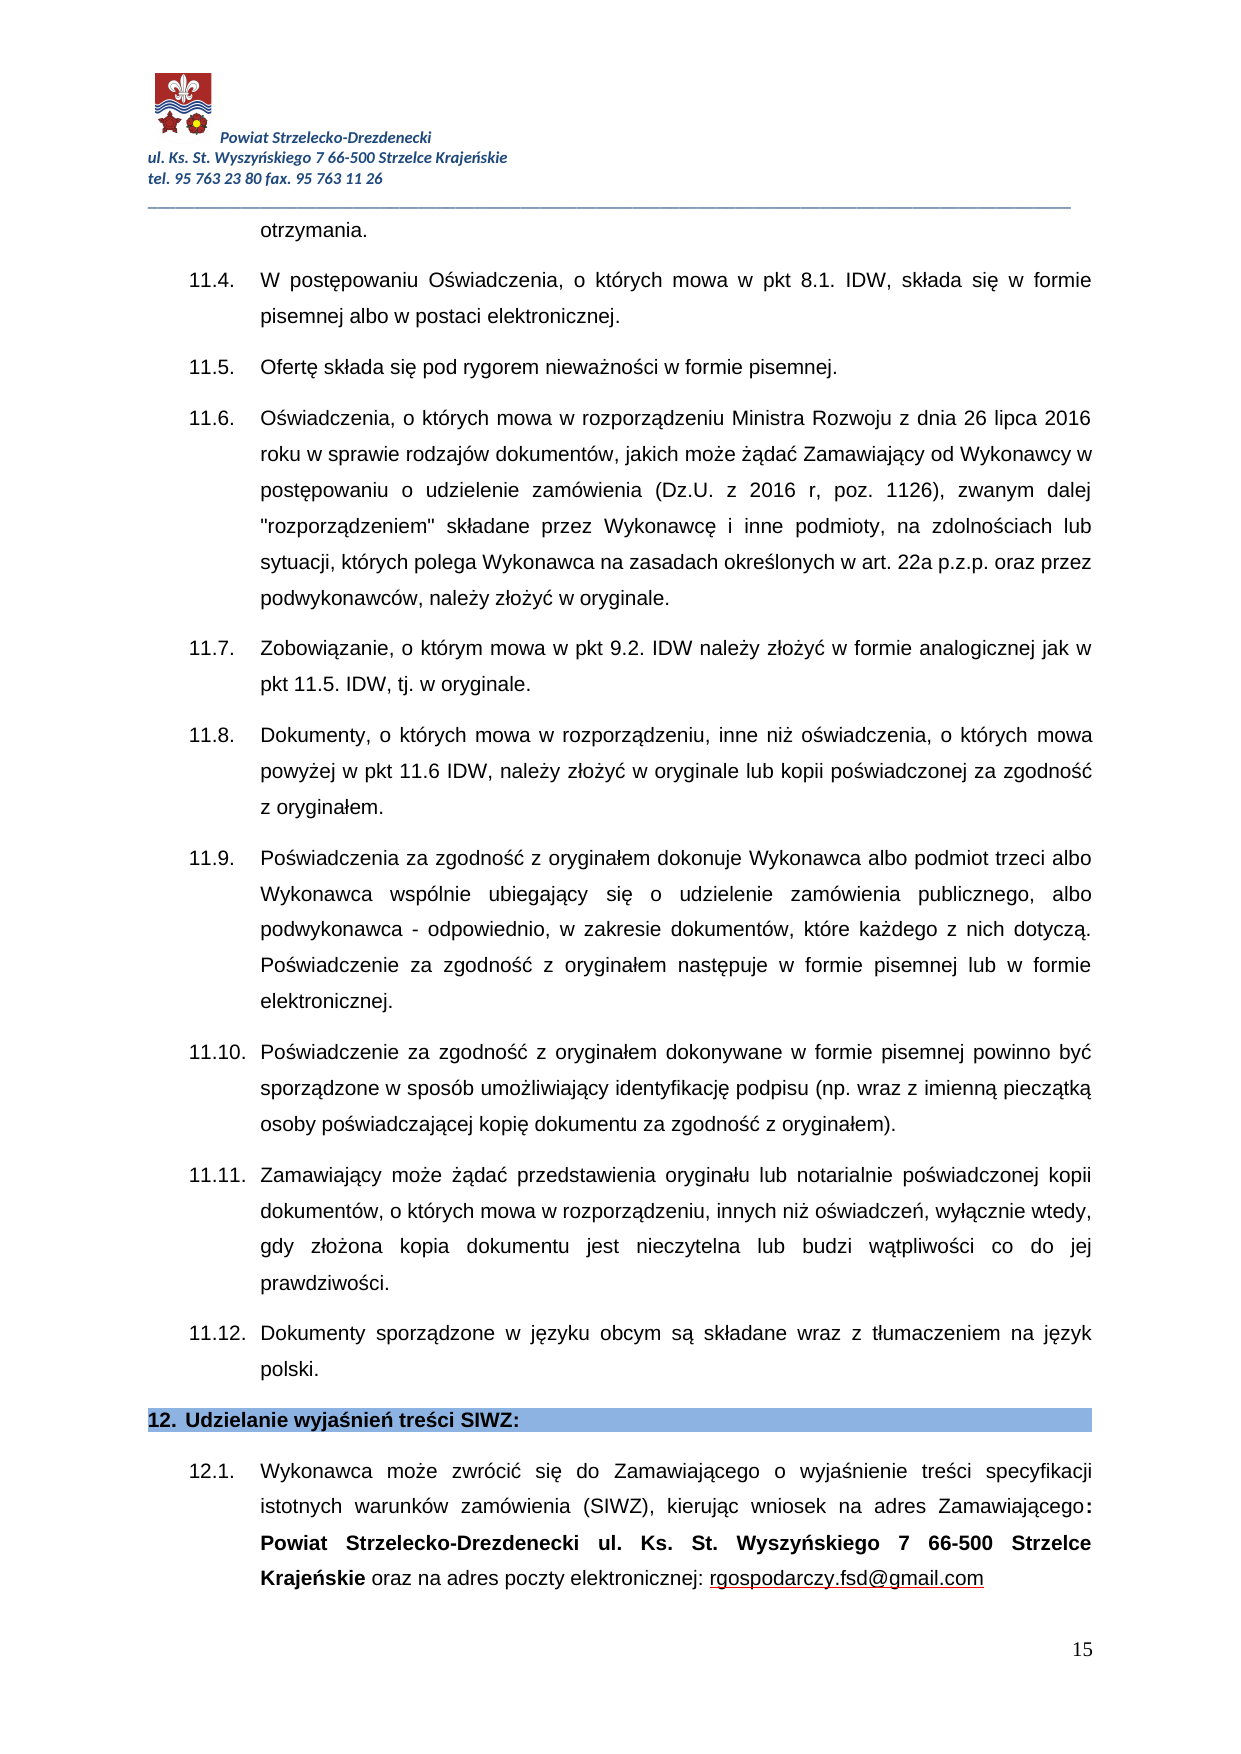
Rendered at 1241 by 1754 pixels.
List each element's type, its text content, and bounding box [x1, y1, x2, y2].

table_cell 11.11. Zamawiający może żądać przedstawienia oryginału lub notarialnie poświadczonej kopii dokumentów, o których mowa w rozporządzeniu, innych niż oświadczeń, wyłącznie wtedy, gdy złożona kopia dokumentu jest nieczytelna lub budzi wątpliwości co do jej prawdziwości. [140, 1156, 1100, 1315]
table_cell 12.1. Wykonawca może zwrócić się do Zamawiającego o wyjaśnienie treści specyfikacji istotnych warunków zamówienia (SIWZ), kierując wniosek na adres Zamawiającego: Powiat Strzelecko-Drezdenecki ul. Ks. St. Wyszyńskiego 7 66-500 Strzelce Krajeńskie oraz na adres poczty elektronicznej: rgospodarczy.fsd@gmail.com [140, 1452, 1100, 1611]
table_cell 11.9. Poświadczenia za zgodność z oryginałem dokonuje Wykonawca albo podmiot trzeci albo Wykonawca wspólnie ubiegający się o udzielenie zamówienia publicznego, albo podwykonawca - odpowiednio, w zakresie dokumentów, które każdego z nich dotyczą. Poświadczenie za zgodność z oryginałem następuje w formie pisemnej lub w formie elektronicznej. [140, 839, 1100, 1034]
table_cell 11.4. W postępowaniu Oświadczenia, o których mowa w pkt 8.1. IDW, składa się w formie pisemnej albo w postaci elektronicznej. [140, 262, 1100, 349]
picture [155, 73, 212, 144]
table_cell 12. Udzielanie wyjaśnień treści SIWZ: [140, 1401, 1100, 1452]
table_cell 11.12. Dokumenty sporządzone w języku obcym są składane wraz z tłumaczeniem na język polski. [140, 1315, 1100, 1401]
table_cell 11.10. Poświadczenie za zgodność z oryginałem dokonywane w formie pisemnej powinno być sporządzone w sposób umożliwiający identyfikację podpisu (np. wraz z imienną pieczątką osoby poświadczającej kopię dokumentu za zgodność z oryginałem). [140, 1034, 1100, 1156]
table_cell 11.5. Ofertę składa się pod rygorem nieważności w formie pisemnej. [140, 349, 1100, 399]
table_cell 11.8. Dokumenty, o których mowa w rozporządzeniu, inne niż oświadczenia, o których mowa powyżej w pkt 11.6 IDW, należy złożyć w oryginale lub kopii poświadczonej za zgodność z oryginałem. [140, 717, 1100, 839]
table_cell 11.6. Oświadczenia, o których mowa w rozporządzeniu Ministra Rozwoju z dnia 26 lipca 2016 roku w sprawie rodzajów dokumentów, jakich może żądać Zamawiający od Wykonawcy w postępowaniu o udzielenie zamówienia (Dz.U. z 2016 r, poz. 1126), zwanym dalej "rozporządzeniem" składane przez Wykonawcę i inne podmioty, na zdolnościach lub sytuacji, których polega Wykonawca na zasadach określonych w art. 22a p.z.p. oraz przez podwykonawców, należy złożyć w oryginale. [140, 400, 1100, 630]
table_cell 11.7. Zobowiązanie, o którym mowa w pkt 9.2. IDW należy złożyć w formie analogicznej jak w pkt 11.5. IDW, tj. w oryginale. [140, 630, 1100, 717]
